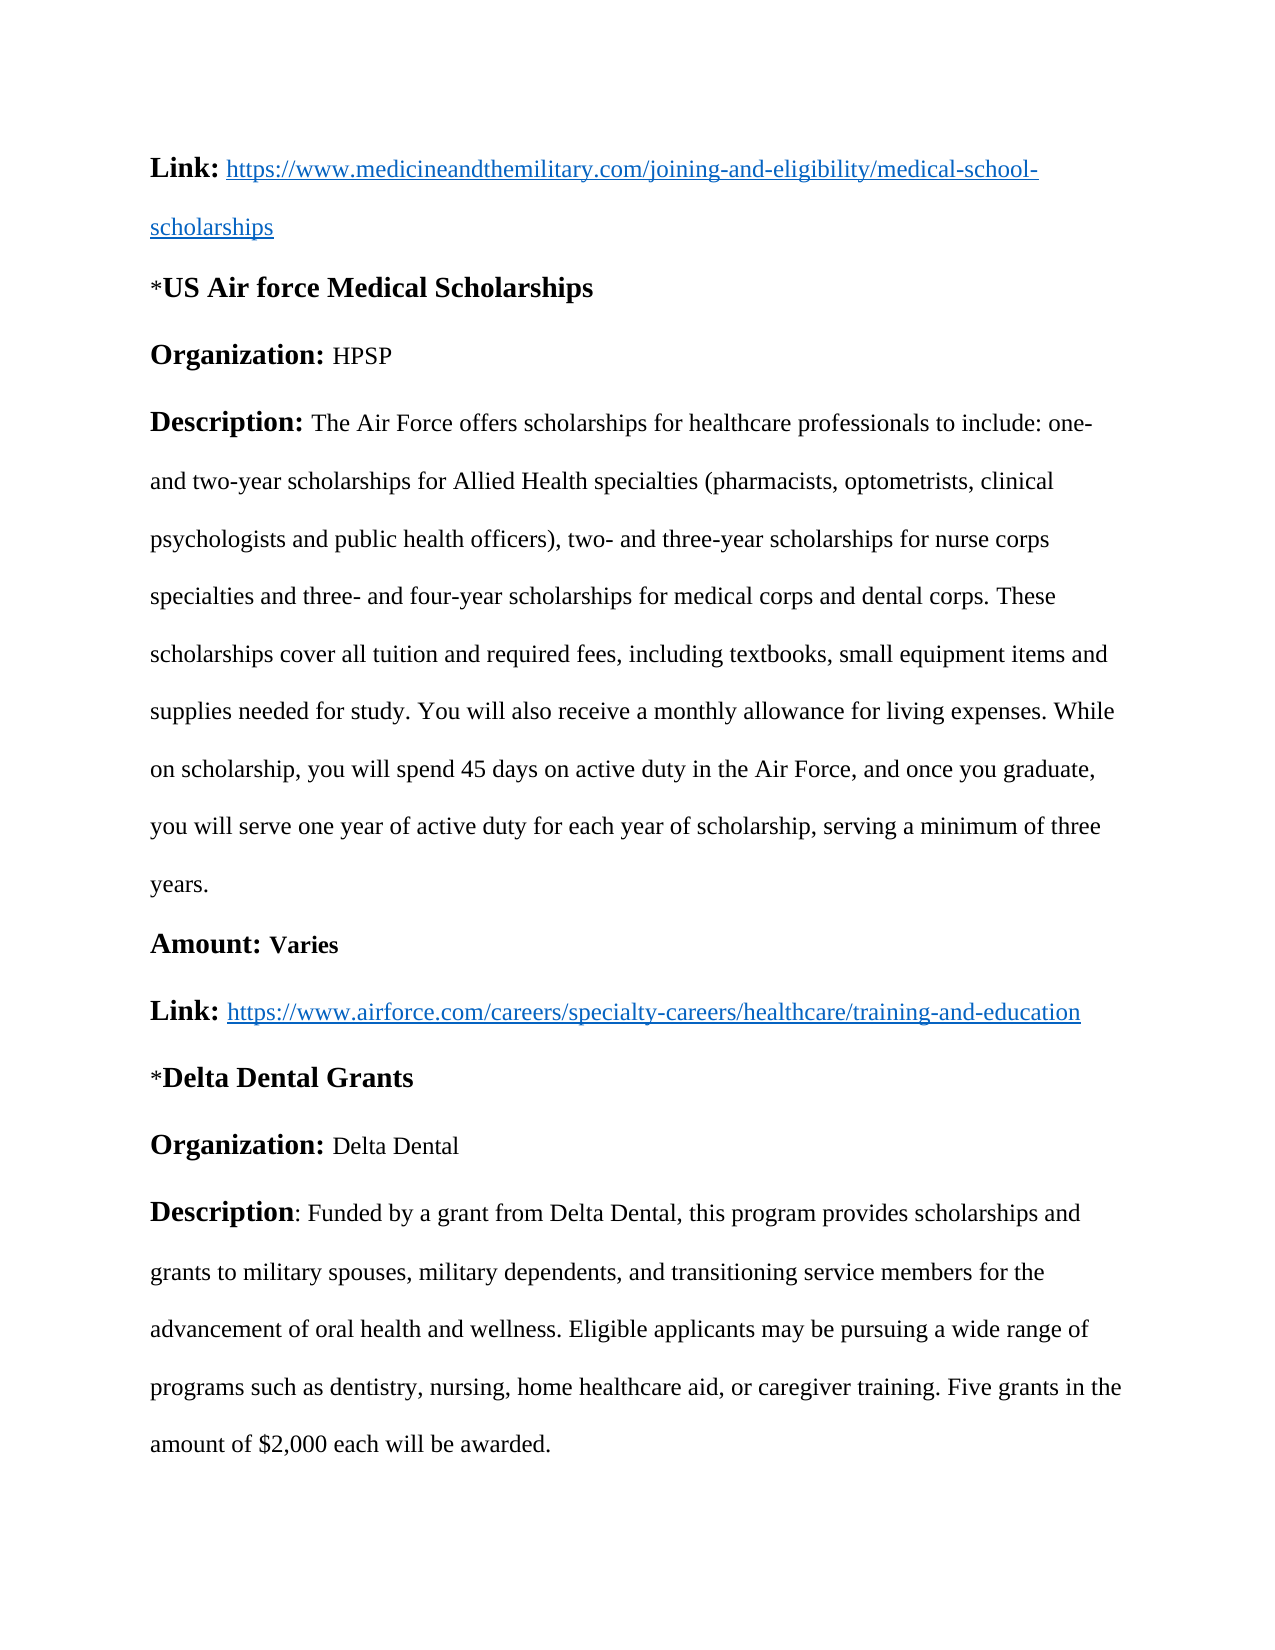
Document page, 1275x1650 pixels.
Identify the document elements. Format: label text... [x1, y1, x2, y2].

text Description: Funded by a grant from Delta Dental, this program provides scholarships and grants to military spouses, military dependents, and transitioning service members for the advancement of oral health and wellness. Eligible applicants may be pursuing a wide range of programs such as dentistry, nursing, home healthcare aid, or caregiver training. Five grants in the amount of $2,000 each will be awarded. [150, 1194, 1125, 1458]
text *Delta Dental Grants [150, 1060, 1125, 1094]
text Description: The Air Force offers scholarships for healthcare professionals to include: one- and two-year scholarships for Allied Health specialties (pharmacists, optometrists, clinical psychologists and public health officers), two- and three-year scholarships for nurse corps specialties and three- and four-year scholarships for medical corps and dental corps. These scholarships cover all tuition and required fees, including textbooks, small equipment items and supplies needed for study. You will also receive a monthly allowance for living expenses. While on scholarship, you will spend 45 days on active duty in the Air Force, and once you graduate, you will serve one year of active duty for each year of scholarship, serving a minimum of three years. [150, 404, 1125, 897]
text Organization: HPSP [150, 337, 1125, 370]
text Link: https://www.airforce.com/careers/specialty-careers/healthcare/training-and-education [150, 993, 1125, 1027]
text Organization: Delta Dental [150, 1127, 1125, 1161]
text Amount: Varies [150, 926, 1125, 960]
text *US Air force Medical Scholarships [150, 270, 1125, 303]
text Link: https://www.medicineandthemilitary.com/joining-and-eligibility/medical-school-scholarships [150, 150, 1125, 241]
